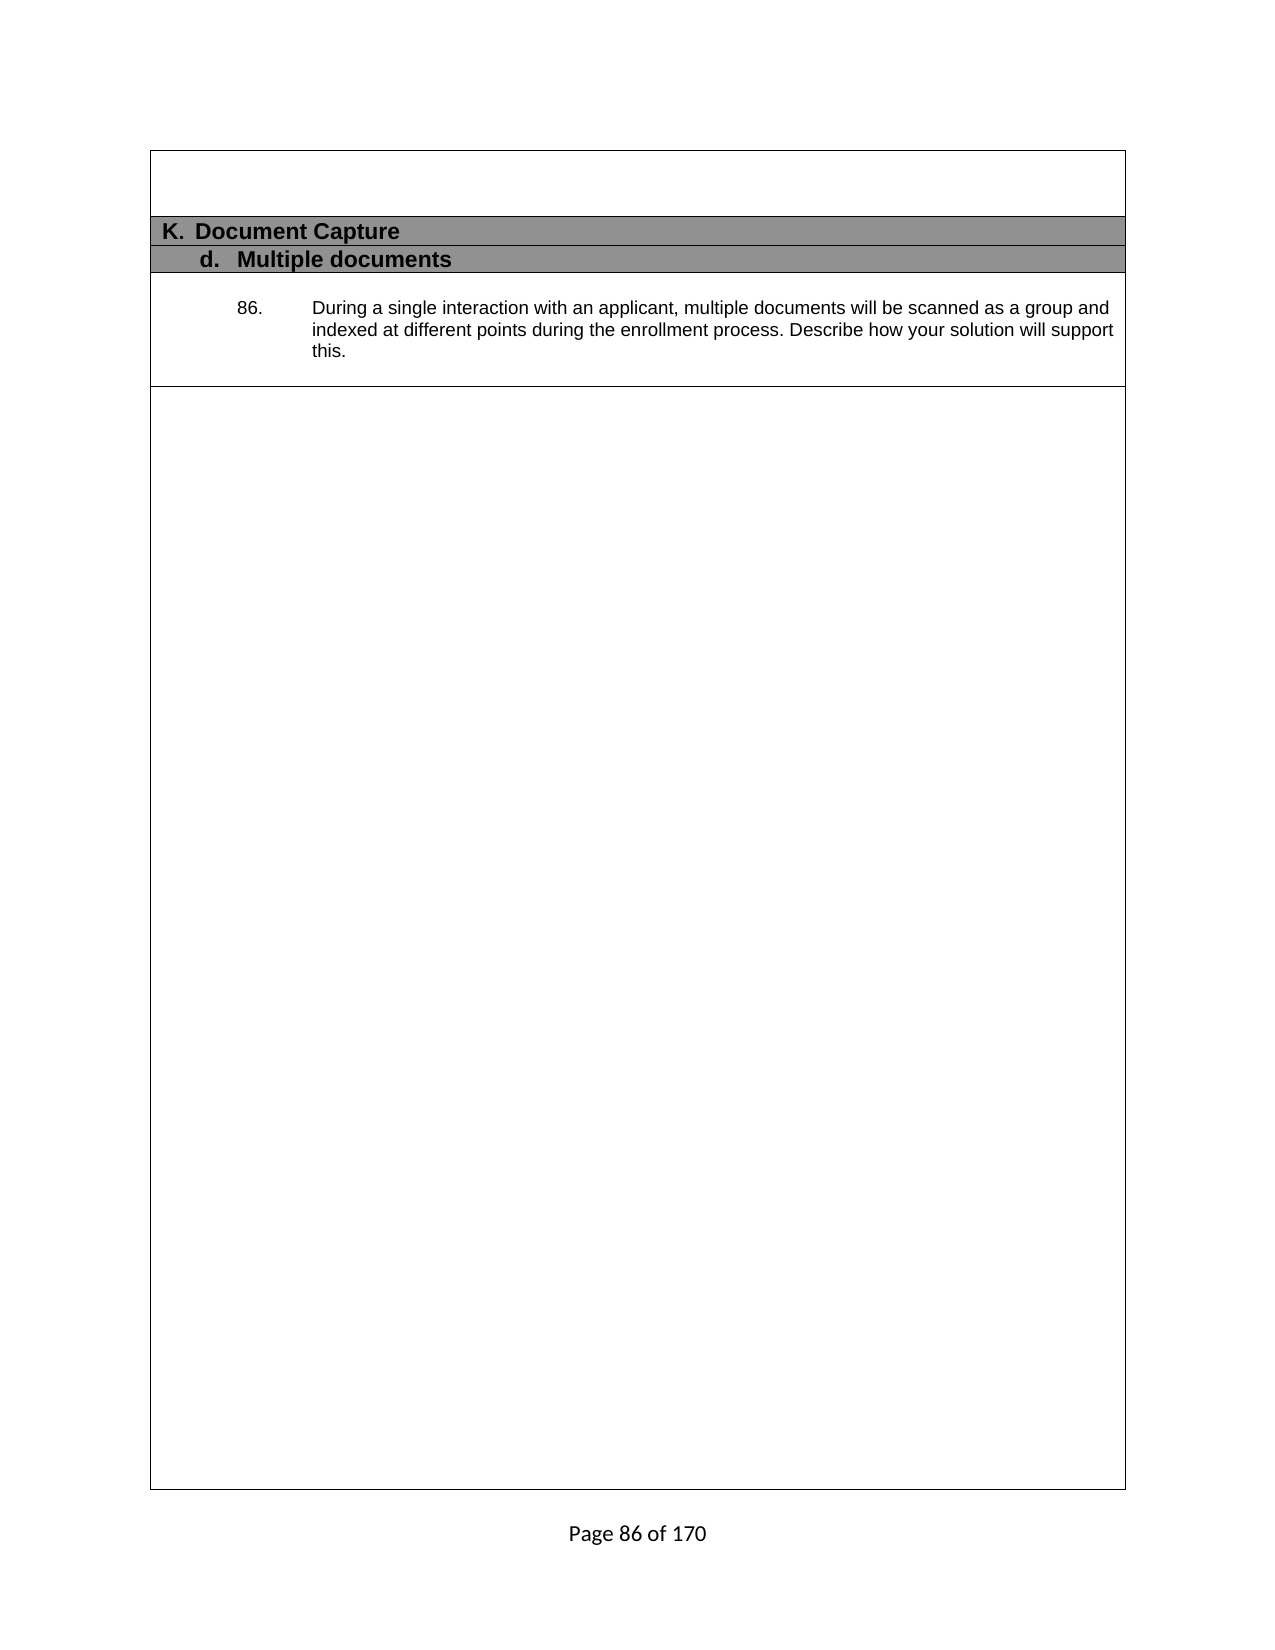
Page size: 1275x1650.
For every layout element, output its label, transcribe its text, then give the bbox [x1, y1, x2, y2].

table_cell d. Multiple documents [151, 246, 1125, 272]
table_cell During a single interaction with an applicant, multiple documents will be scanned as a group and indexed at different points during the enrollment process. Describe how your solution will support this. [151, 273, 1125, 386]
table_cell K. Document Capture [151, 217, 1125, 245]
table_cell [151, 151, 1125, 216]
table_cell [151, 387, 1125, 1489]
